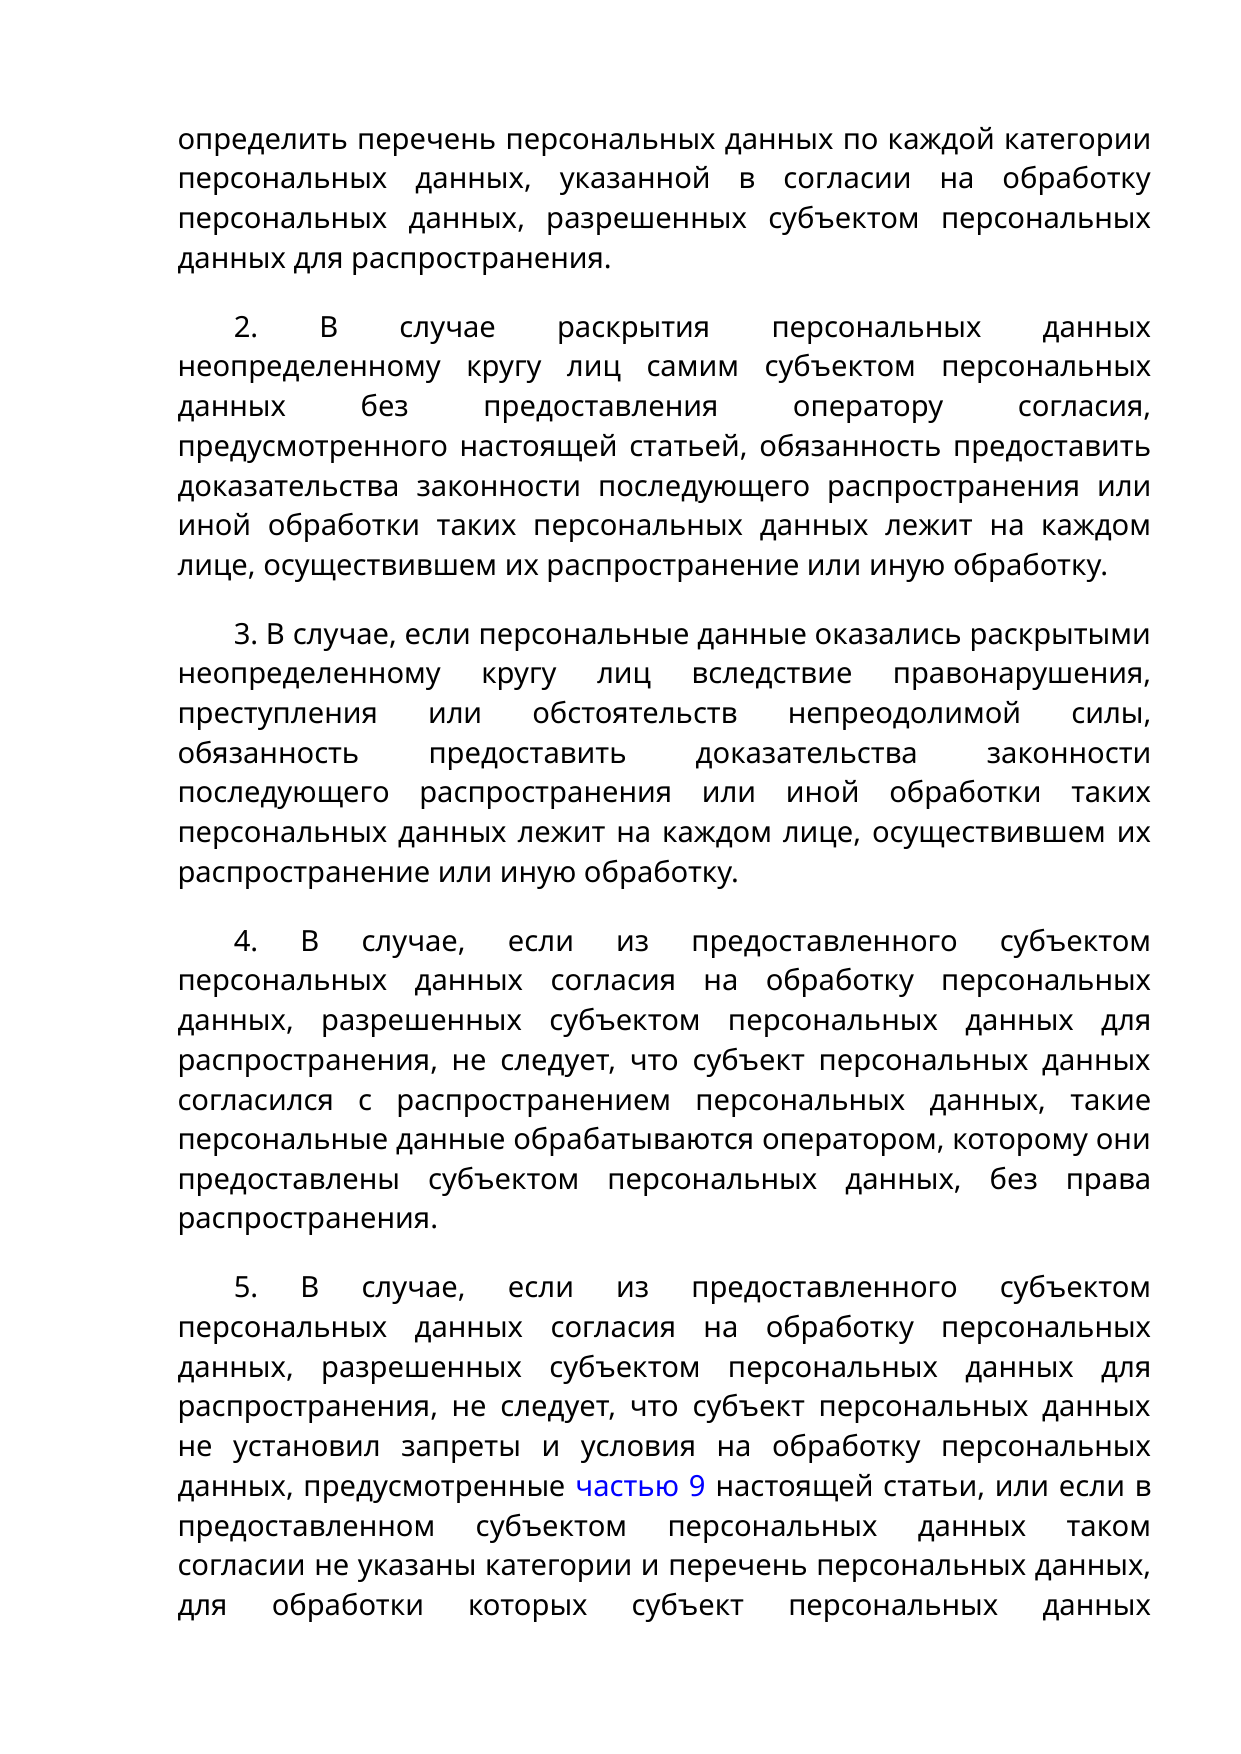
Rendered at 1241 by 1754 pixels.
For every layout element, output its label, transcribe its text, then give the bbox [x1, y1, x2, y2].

text 3. В случае, если персональные данные оказались раскрытыми неопределенному кругу лиц вследствие правонарушения, преступления или обстоятельств непреодолимой силы, обязанность предоставить доказательства законности последующего распространения или иной обработки таких персональных данных лежит на каждом лице, осуществившем их распространение или иную обработку. [177, 613, 1152, 891]
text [177, 118, 1152, 277]
text 4. В случае, если из предоставленного субъектом персональных данных согласия на обработку персональных данных, разрешенных субъектом персональных данных для распространения, не следует, что субъект персональных данных согласился с распространением персональных данных, такие персональные данные обрабатываются оператором, которому они предоставлены субъектом персональных данных, без права распространения. [177, 920, 1152, 1237]
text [177, 1267, 1152, 1624]
text 2. В случае раскрытия персональных данных неопределенному кругу лиц самим субъектом персональных данных без предоставления оператору согласия, предусмотренного настоящей статьей, обязанность предоставить доказательства законности последующего распространения или иной обработки таких персональных данных лежит на каждом лице, осуществившем их распространение или иную обработку. [177, 306, 1152, 584]
